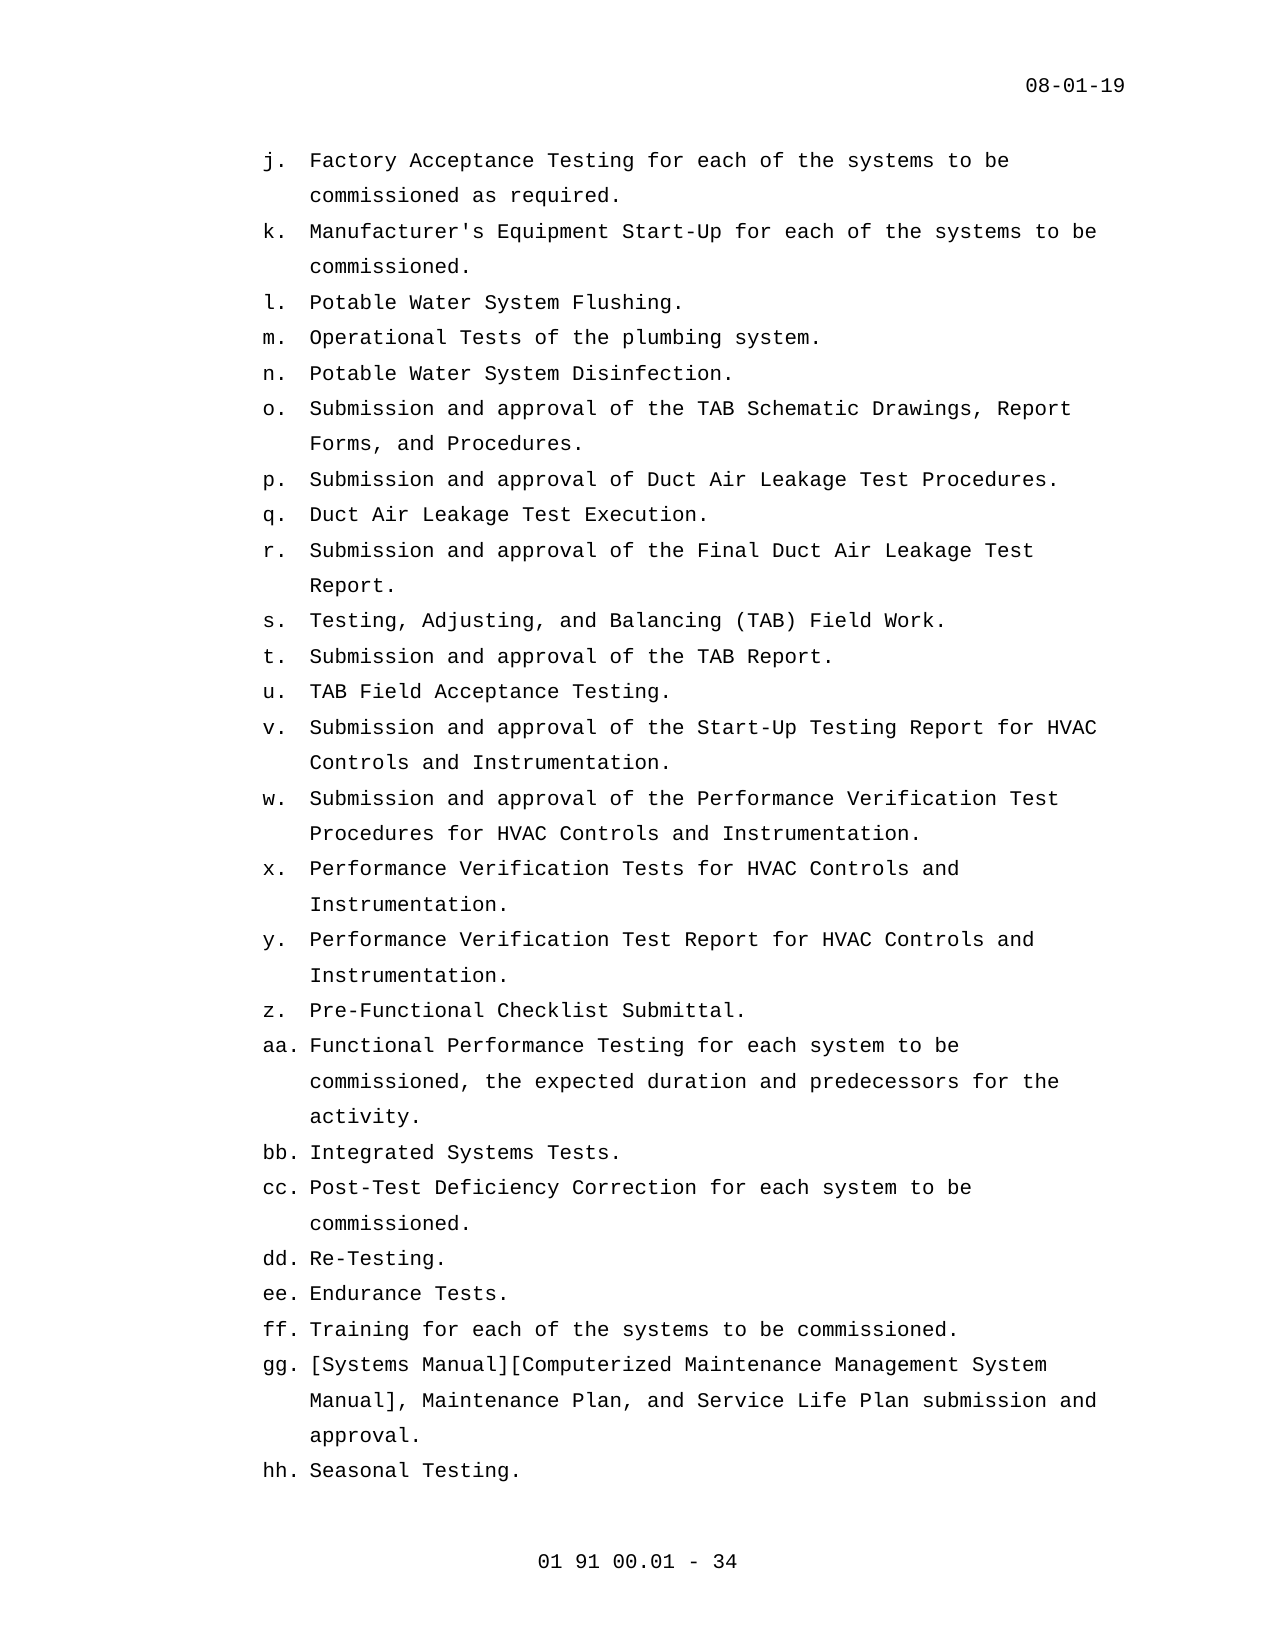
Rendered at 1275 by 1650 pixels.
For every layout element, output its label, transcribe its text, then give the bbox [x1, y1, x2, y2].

list Integrated Systems Tests. [262, 1142, 1125, 1165]
list Submission and approval of the Final Duct Air Leakage Test Report. [262, 539, 1125, 599]
list Duct Air Leakage Test Execution. [262, 504, 1125, 528]
list Submission and approval of the TAB Schematic Drawings, Report Forms, and Procedures. [262, 398, 1125, 457]
list [Systems Manual][Computerized Maintenance Management System Manual], Maintenance Plan, and Service Life Plan submission and approval. [262, 1354, 1125, 1449]
list Pre-Functional Checklist Submittal. [262, 1000, 1125, 1024]
list Submission and approval of the TAB Report. [262, 646, 1125, 669]
list Training for each of the systems to be commissioned. [262, 1319, 1125, 1342]
list Submission and approval of the Performance Verification Test Procedures for HVAC Controls and Instrumentation. [262, 787, 1125, 847]
list Factory Acceptance Testing for each of the systems to be commissioned as required. [262, 150, 1125, 209]
list Manufacturer's Equipment Start-Up for each of the systems to be commissioned. [262, 221, 1125, 280]
list Re-Testing. [262, 1248, 1125, 1272]
list Performance Verification Test Report for HVAC Controls and Instrumentation. [262, 929, 1125, 988]
list Post-Test Deficiency Correction for each system to be commissioned. [262, 1177, 1125, 1236]
list Functional Performance Testing for each system to be commissioned, the expected duration and predecessors for the activity. [262, 1035, 1125, 1130]
list Operational Tests of the plumbing system. [262, 327, 1125, 351]
list Potable Water System Flushing. [262, 292, 1125, 315]
list Endurance Tests. [262, 1283, 1125, 1307]
list Submission and approval of Duct Air Leakage Test Procedures. [262, 469, 1125, 492]
list Testing, Adjusting, and Balancing (TAB) Field Work. [262, 610, 1125, 634]
list TAB Field Acceptance Testing. [262, 681, 1125, 705]
list Performance Verification Tests for HVAC Controls and Instrumentation. [262, 858, 1125, 917]
list Potable Water System Disinfection. [262, 362, 1125, 386]
list Seasonal Testing. [262, 1460, 1125, 1484]
list Submission and approval of the Start-Up Testing Report for HVAC Controls and Instrumentation. [262, 717, 1125, 776]
